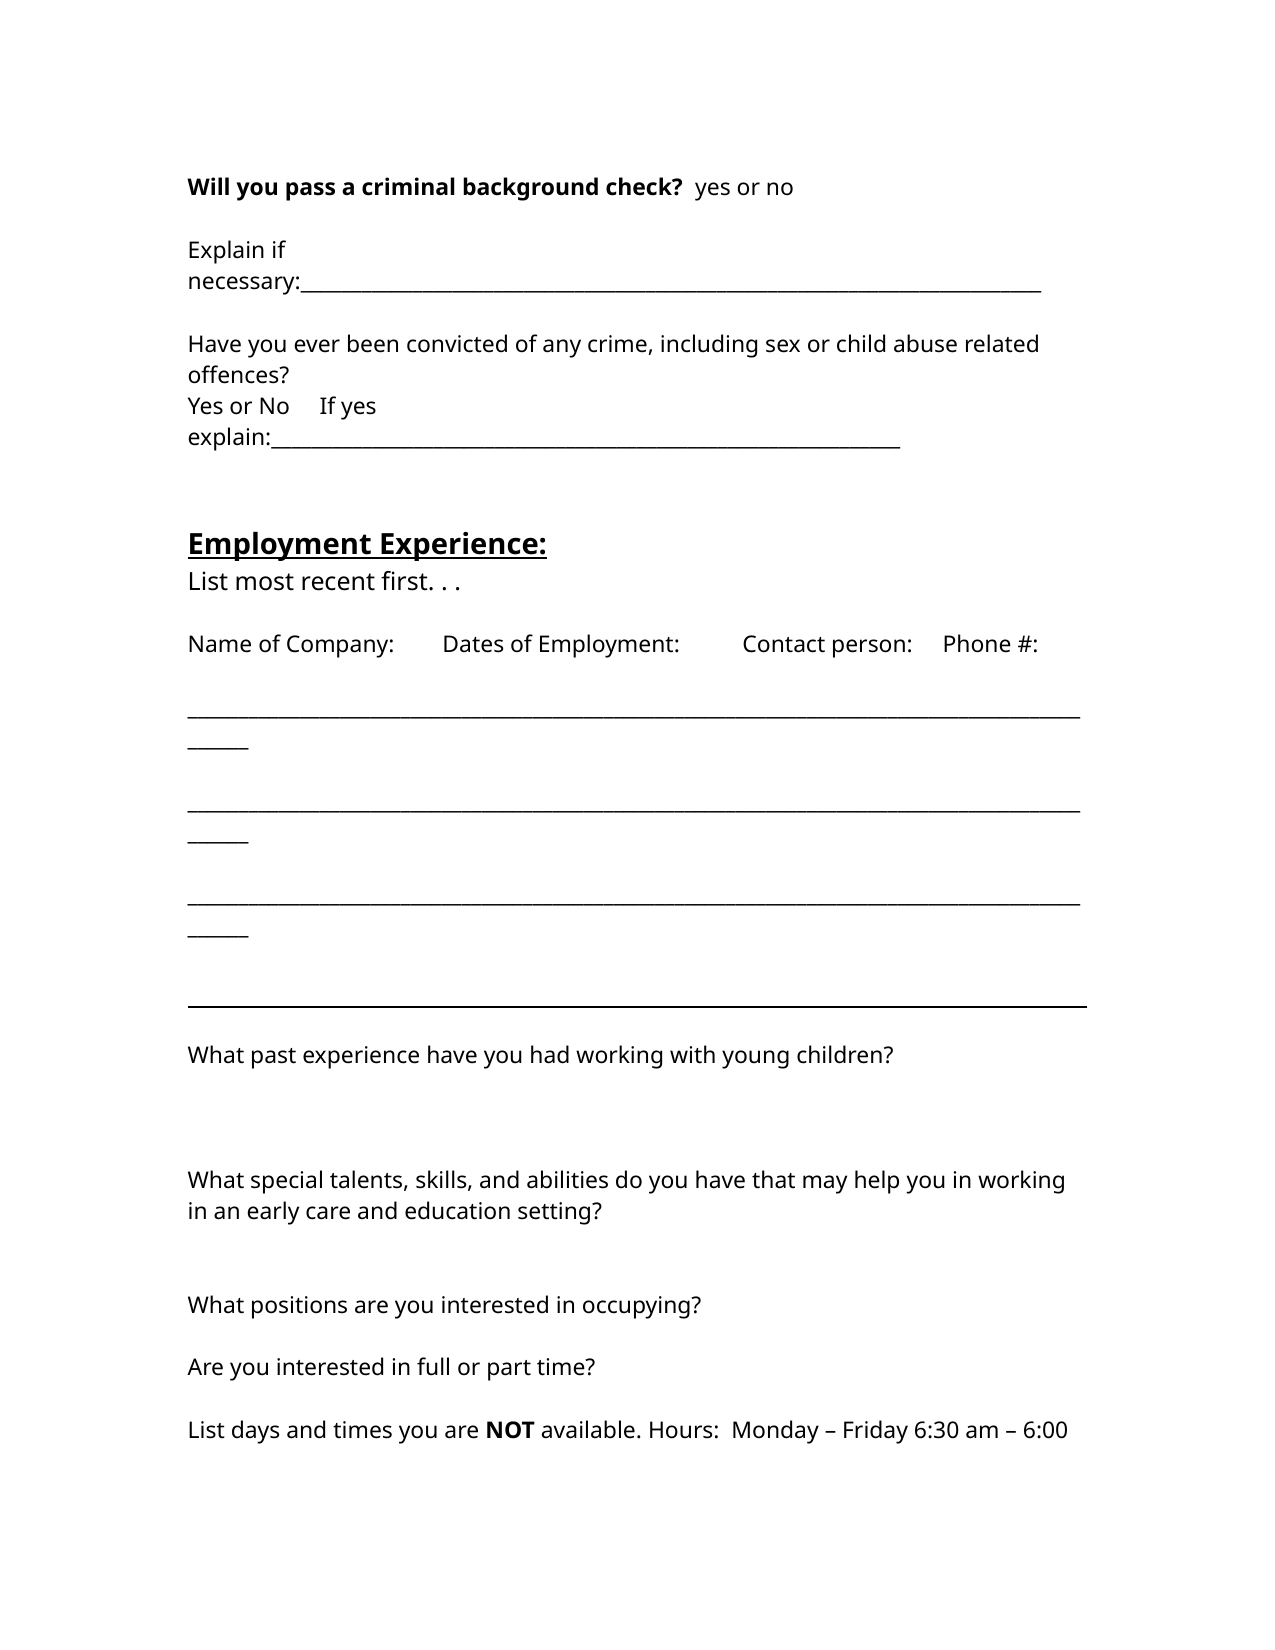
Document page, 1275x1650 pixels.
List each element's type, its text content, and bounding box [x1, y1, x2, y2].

text What past experience have you had working with young children? [187, 1039, 1087, 1070]
text Are you interested in full or part time? [187, 1351, 1087, 1383]
text ______________________________________________________________________________________________ [187, 878, 1087, 941]
text Yes or No If yes explain:______________________________________________________________ [187, 390, 1087, 452]
text Will you pass a criminal background check? yes or no [187, 171, 1087, 202]
text ______________________________________________________________________________________________ [187, 691, 1087, 753]
text List most recent first. . . [187, 563, 1087, 597]
text What special talents, skills, and abilities do you have that may help you in working in an early care and education setting? [187, 1164, 1087, 1226]
text Have you ever been convicted of any crime, including sex or child abuse related offences? [187, 327, 1087, 390]
text What positions are you interested in occupying? [187, 1289, 1087, 1320]
text Explain if necessary:_________________________________________________________________________ [187, 234, 1087, 296]
text ______________________________________________________________________________________________ [187, 785, 1087, 847]
text Employment Experience: [187, 523, 1087, 563]
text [187, 1414, 1087, 1445]
text Name of Company: Dates of Employment: Contact person: Phone #: [187, 628, 1087, 660]
